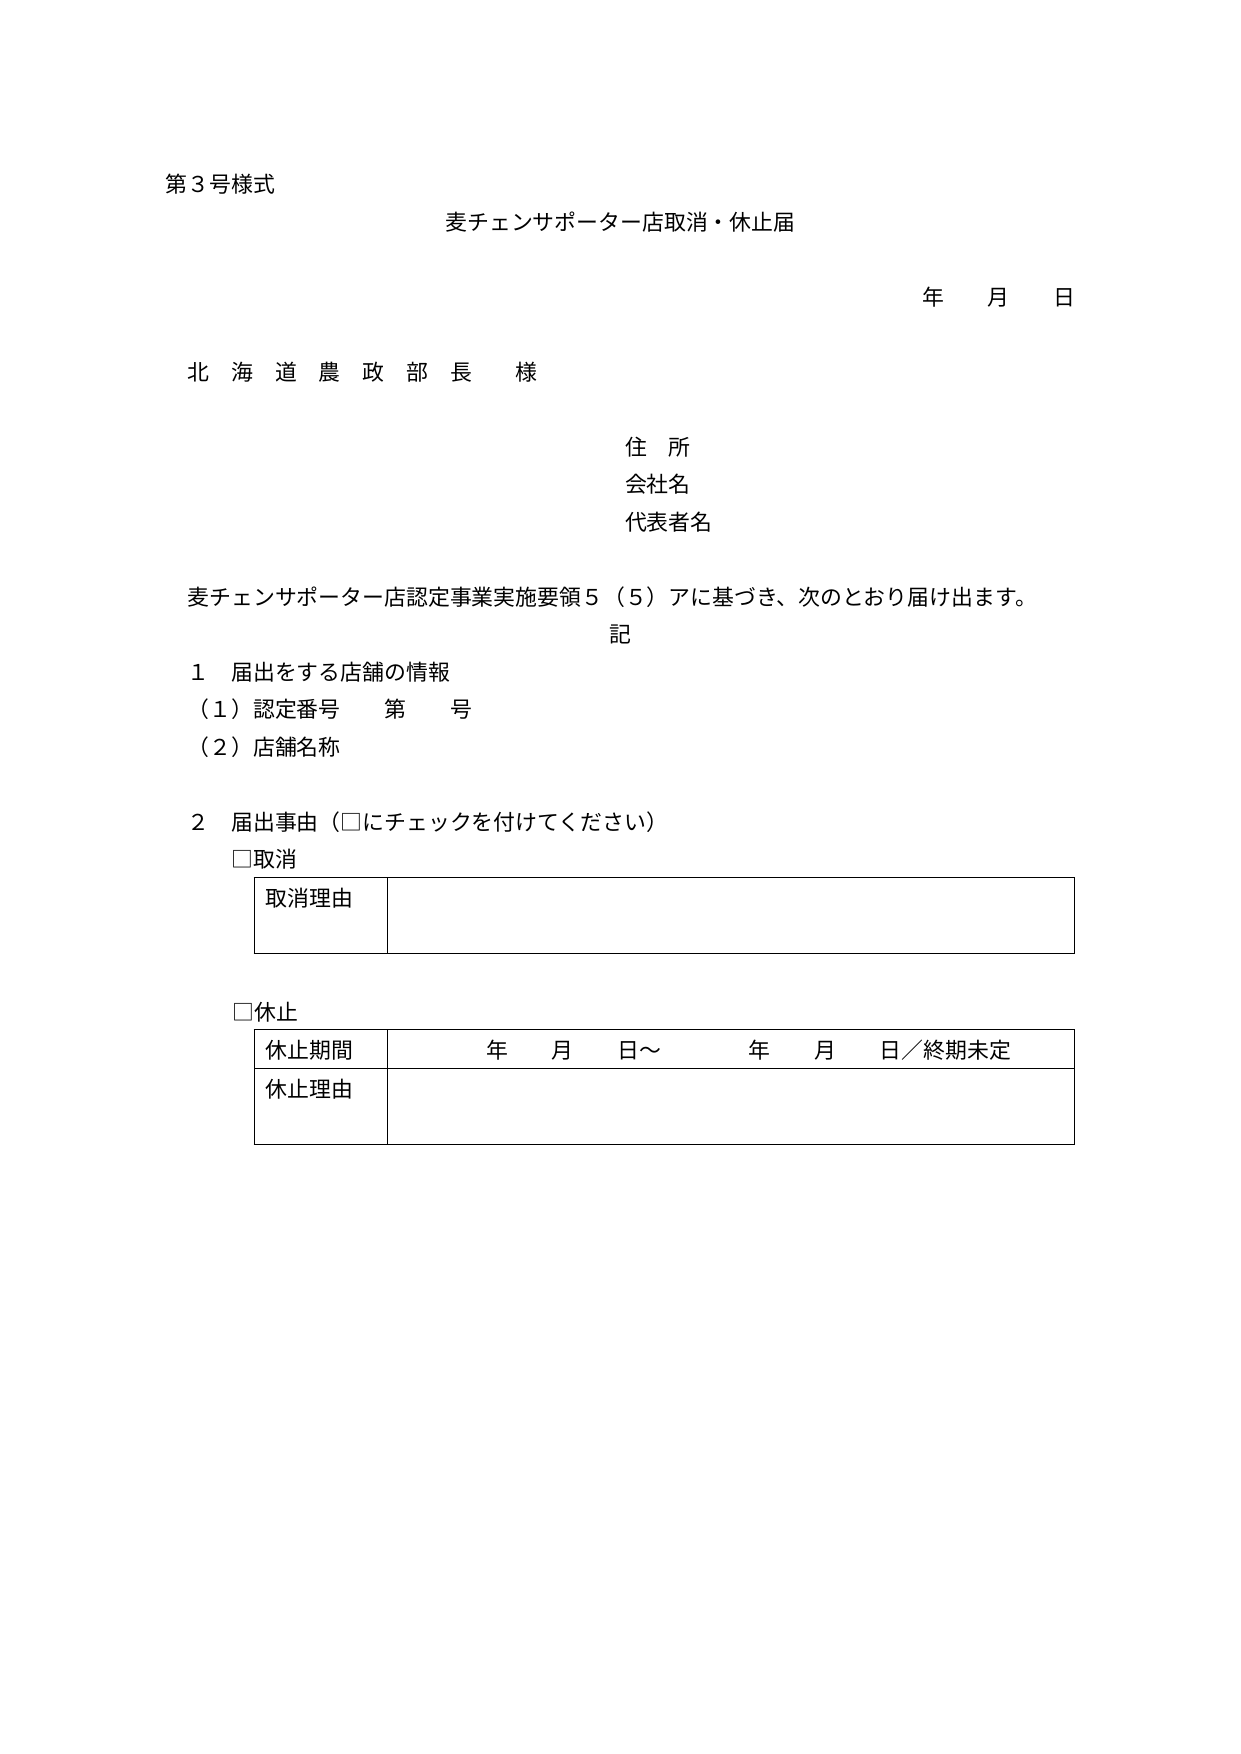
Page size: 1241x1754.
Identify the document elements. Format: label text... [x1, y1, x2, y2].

table_header 取消理由 [255, 878, 387, 953]
text 第３号様式 [165, 164, 1075, 202]
text ２ 届出事由（□にチェックを付けてください） [165, 802, 1075, 839]
text 麦チェンサポーター店認定事業実施要領５（５）アに基づき、次のとおり届け出ます。 [165, 577, 1075, 614]
text 会社名 [165, 464, 1075, 502]
text 代表者名 [165, 502, 1075, 539]
text □取消 [165, 839, 1075, 877]
text （２）店舗名称 [165, 727, 1075, 764]
text 住 所 [165, 427, 1075, 464]
table_header [388, 878, 1074, 953]
text （１）認定番号 第 号 [165, 689, 1075, 727]
text □休止 [165, 992, 1075, 1029]
text １ 届出をする店舗の情報 [165, 652, 1075, 689]
table_header 年 月 日～ 年 月 日／終期未定 [388, 1030, 1074, 1068]
text 記 [165, 614, 1075, 652]
text 年 月 日 [165, 277, 1075, 314]
table_cell [388, 1069, 1074, 1144]
table_header 休止期間 [255, 1030, 387, 1068]
table_cell 休止理由 [255, 1069, 387, 1144]
text 北 海 道 農 政 部 長 様 [165, 352, 1075, 389]
text 麦チェンサポーター店取消・休止届 [165, 202, 1075, 239]
